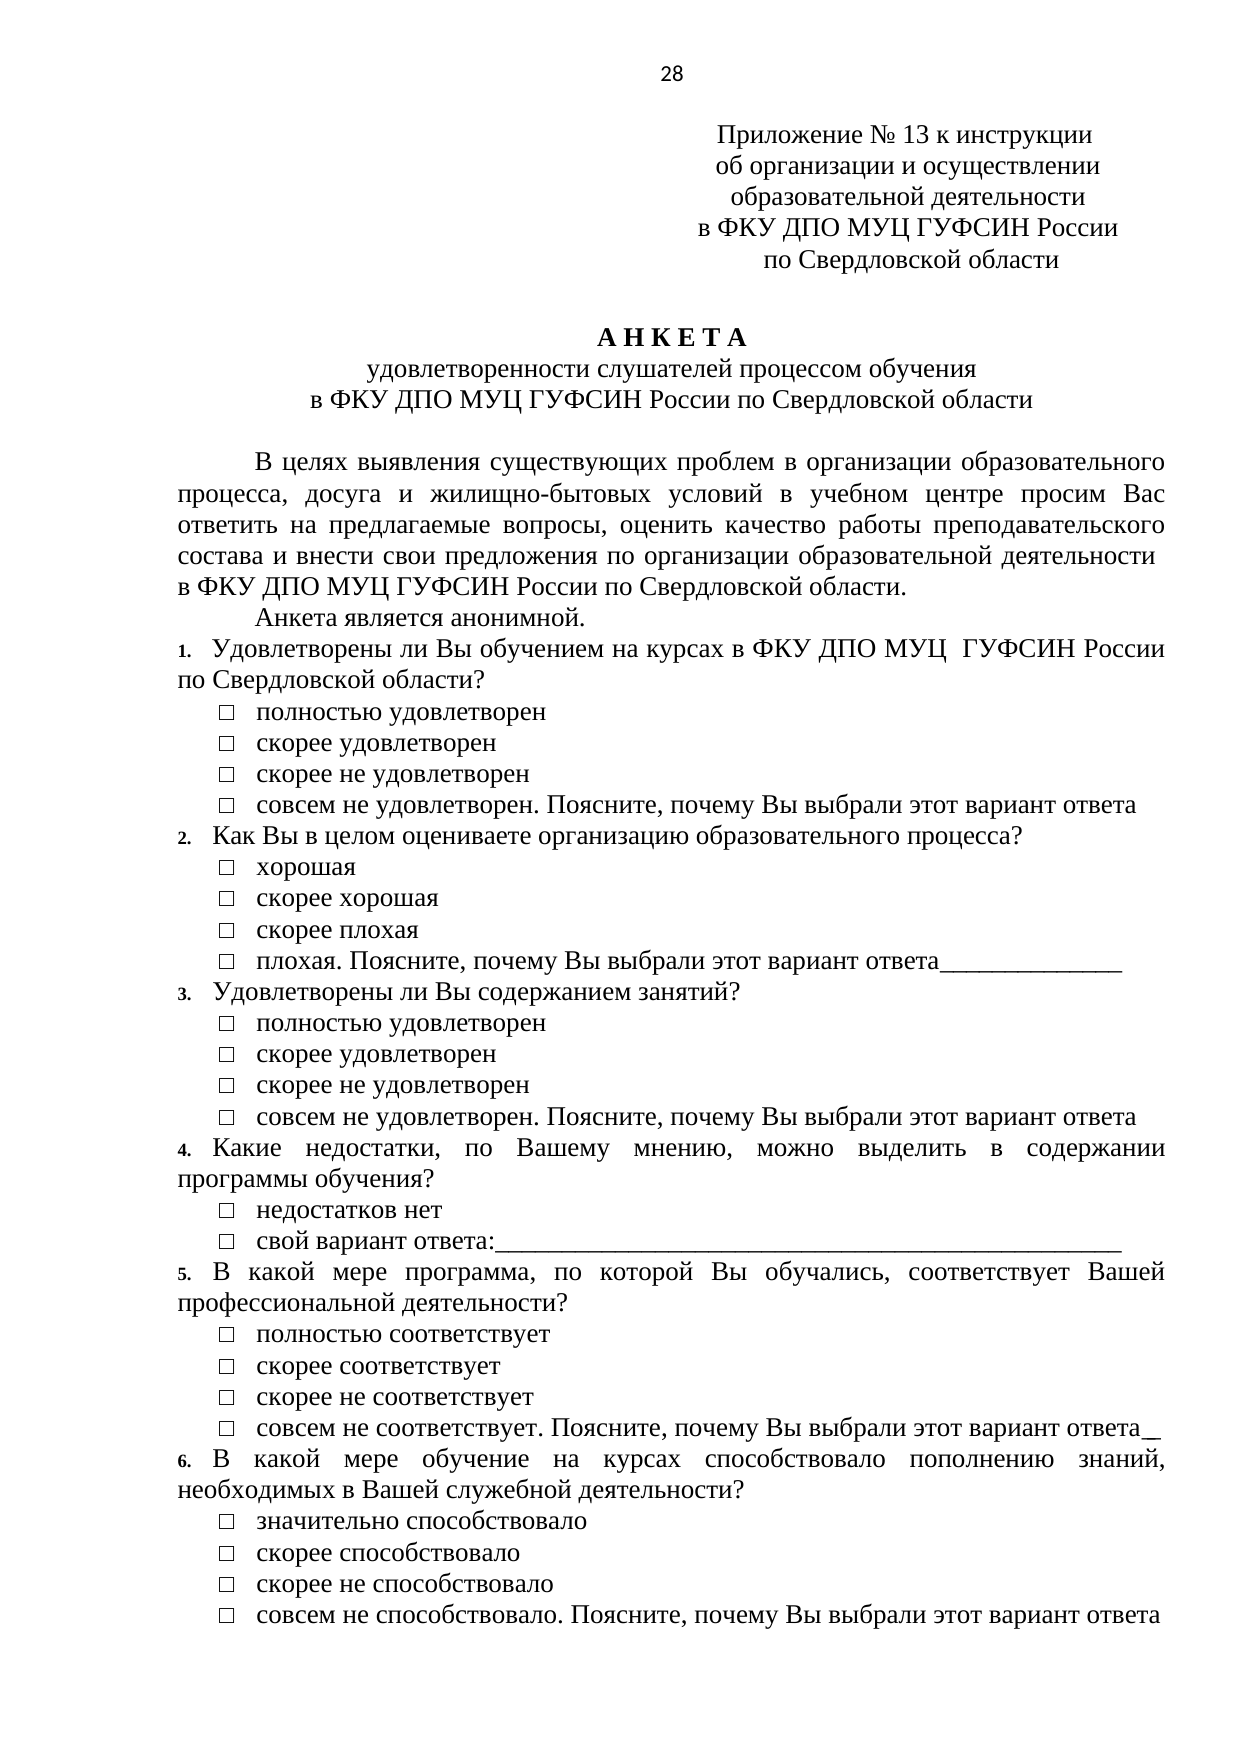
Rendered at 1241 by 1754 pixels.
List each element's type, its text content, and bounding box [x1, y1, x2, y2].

list Какие недостатки, по Вашему мнению, можно выделить в содержании программы обучения? [177, 1131, 1166, 1193]
list скорее не удовлетворен [219, 1068, 1166, 1099]
list Удовлетворены ли Вы обучением на курсах в ФКУ ДПО МУЦ ГУФСИН России по Свердловской области? [177, 632, 1166, 695]
text А Н К Е Т А [177, 321, 1166, 352]
list Как Вы в целом оцениваете организацию образовательного процесса? [177, 819, 1166, 850]
list В какой мере программа, по которой Вы обучались, соответствует Вашей профессиональной деятельности? [177, 1255, 1166, 1318]
list совсем не удовлетворен. Поясните, почему Вы выбрали этот вариант ответа [219, 788, 1166, 819]
list значительно способствовало [219, 1504, 1166, 1536]
list совсем не способствовало. Поясните, почему Вы выбрали этот вариант ответа [219, 1598, 1166, 1629]
list скорее плохая [219, 913, 1166, 944]
text удовлетворенности слушателей процессом обучения в ФКУ ДПО МУЦ ГУФСИН России по Свердловской области [177, 352, 1166, 414]
list недостатков нет [219, 1193, 1166, 1224]
list скорее не соответствует [219, 1380, 1166, 1411]
list полностью удовлетворен [219, 1006, 1166, 1037]
list В какой мере обучение на курсах способствовало пополнению знаний, необходимых в Вашей служебной деятельности? [177, 1442, 1166, 1504]
list Удовлетворены ли Вы содержанием занятий? [177, 975, 1166, 1006]
list скорее не способствовало [219, 1567, 1166, 1598]
text в ФКУ ДПО МУЦ ГУФСИН России по Свердловской области [650, 212, 1166, 274]
list скорее удовлетворен [219, 1037, 1166, 1068]
list совсем не соответствует. Поясните, почему Вы выбрали этот вариант ответа [219, 1411, 1166, 1442]
list скорее не удовлетворен [219, 757, 1166, 788]
text В целях выявления существующих проблем в организации образовательного процесса, досуга и жилищно-бытовых условий в учебном центре просим Вас ответить на предлагаемые вопросы, оценить качество работы преподавательского состава и внести свои предложения по организации образовательной деятельности в ФКУ ДПО МУЦ ГУФСИН России по Свердловской области. [177, 446, 1166, 601]
list плохая. Поясните, почему Вы выбрали этот вариант ответа [219, 944, 1166, 975]
list скорее удовлетворен [219, 726, 1166, 757]
list скорее способствовало [219, 1536, 1166, 1567]
list скорее соответствует [219, 1349, 1166, 1380]
list полностью удовлетворен [219, 695, 1166, 726]
list свой вариант ответа: [219, 1224, 1166, 1255]
list полностью соответствует [219, 1318, 1166, 1349]
list совсем не удовлетворен. Поясните, почему Вы выбрали этот вариант ответа [219, 1099, 1166, 1131]
list хорошая [219, 850, 1166, 882]
list скорее хорошая [219, 882, 1166, 913]
text Анкета является анонимной. [177, 601, 1166, 632]
text Приложение № 13 к инструкции об организации и осуществлении образовательной деятельности [650, 118, 1166, 212]
